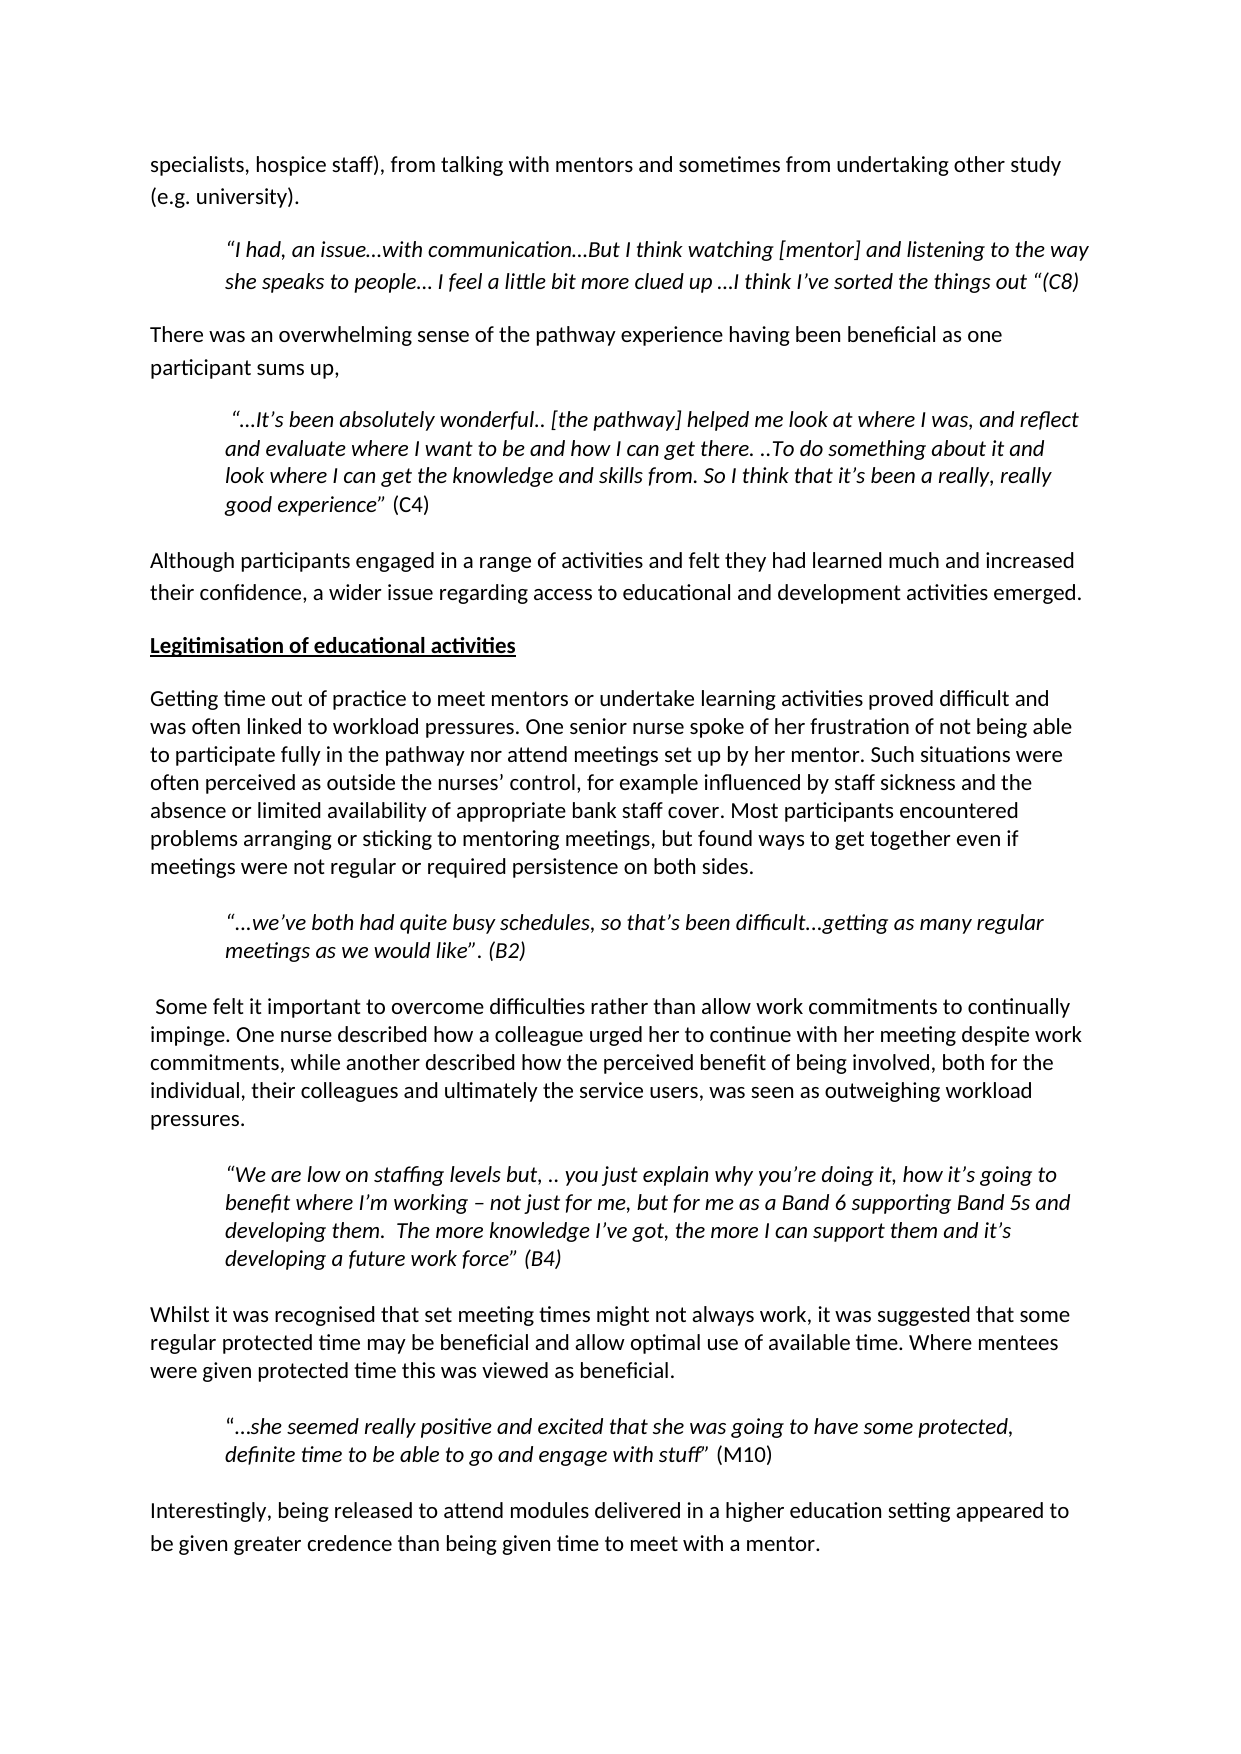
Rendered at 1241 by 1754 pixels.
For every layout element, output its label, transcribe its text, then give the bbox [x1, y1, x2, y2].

text There was an overwhelming sense of the pathway experience having been beneficial as one participant sums up, [150, 320, 1090, 381]
text “I had, an issue…with communication…But I think watching [mentor] and listening to the way she speaks to people… I feel a little bit more clued up …I think I’ve sorted the things out “(C8) [225, 235, 1090, 295]
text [150, 150, 1090, 210]
text “…It’s been absolutely wonderful.. [the pathway] helped me look at where I was, and reflect and evaluate where I want to be and how I can get there. ..To do something about it and look where I can get the knowledge and skills from. So I think that it’s been a really, really good experience” (C4) [225, 406, 1090, 518]
text “…she seemed really positive and excited that she was going to have some protected, definite time to be able to go and engage with stuff” (M10) [225, 1412, 1090, 1468]
text Whilst it was recognised that set meeting times might not always work, it was suggested that some regular protected time may be beneficial and allow optimal use of available time. Where mentees were given protected time this was viewed as beneficial. [150, 1300, 1090, 1384]
text Although participants engaged in a range of activities and felt they had learned much and increased their confidence, a wider issue regarding access to educational and development activities emerged. [150, 546, 1090, 606]
text Legitimisation of educational activities [150, 631, 1090, 659]
text Getting time out of practice to meet mentors or undertake learning activities proved difficult and was often linked to workload pressures. One senior nurse spoke of her frustration of not being able to participate fully in the pathway nor attend meetings set up by her mentor. Such situations were often perceived as outside the nurses’ control, for example influenced by staff sickness and the absence or limited availability of appropriate bank staff cover. Most participants encountered problems arranging or sticking to mentoring meetings, but found ways to get together even if meetings were not regular or required persistence on both sides. [150, 684, 1090, 880]
text Some felt it important to overcome difficulties rather than allow work commitments to continually impinge. One nurse described how a colleague urged her to continue with her meeting despite work commitments, while another described how the perceived benefit of being involved, both for the individual, their colleagues and ultimately the service users, was seen as outweighing workload pressures. [150, 992, 1090, 1132]
text “...we’ve both had quite busy schedules, so that’s been difficult...getting as many regular meetings as we would like”. (B2) [225, 908, 1090, 964]
text Interestingly, being released to attend modules delivered in a higher education setting appeared to be given greater credence than being given time to meet with a mentor. [150, 1497, 1090, 1557]
text “We are low on staffing levels but, .. you just explain why you’re doing it, how it’s going to benefit where I’m working – not just for me, but for me as a Band 6 supporting Band 5s and developing them. The more knowledge I’ve got, the more I can support them and it’s developing a future work force” (B4) [225, 1160, 1090, 1272]
